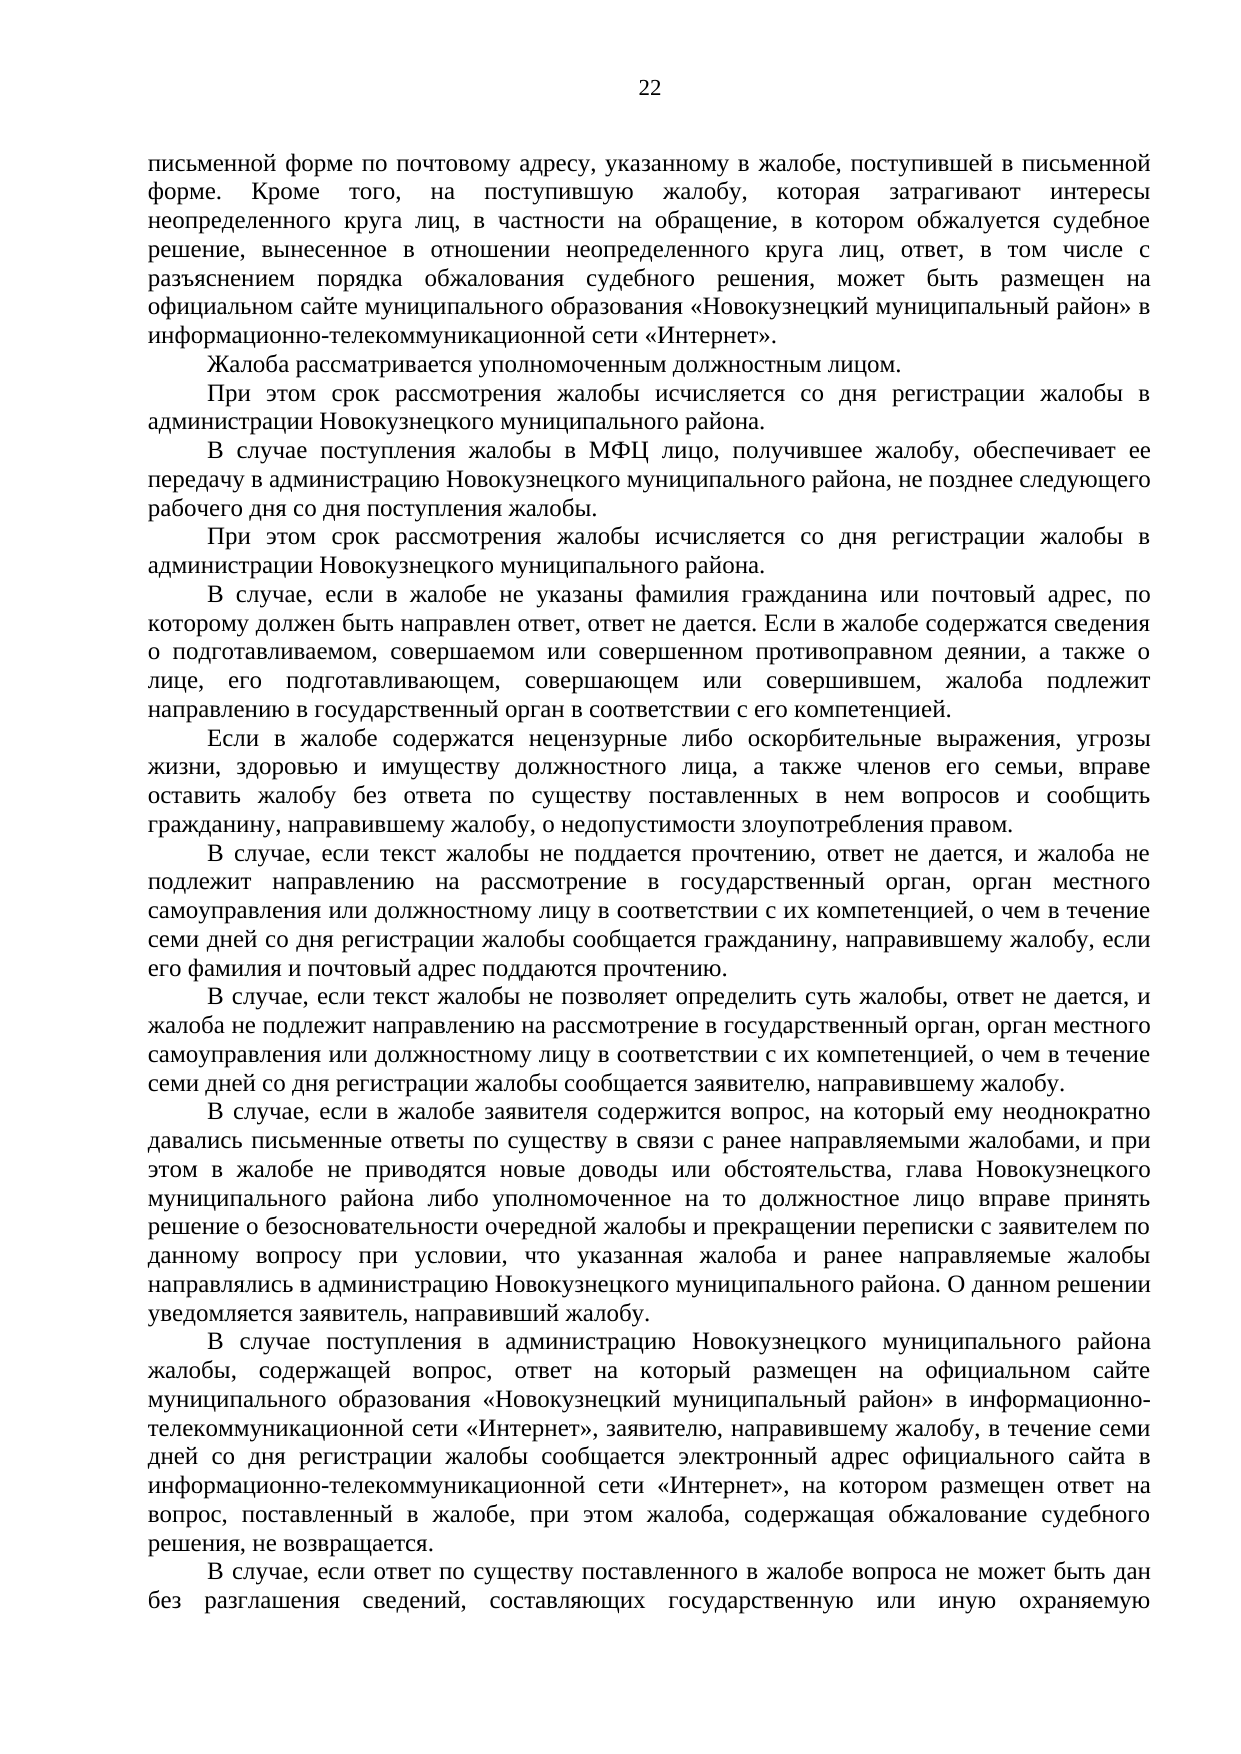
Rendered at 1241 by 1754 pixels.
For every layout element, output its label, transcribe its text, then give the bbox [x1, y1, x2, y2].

text При этом срок рассмотрения жалобы исчисляется со дня регистрации жалобы в администрации Новокузнецкого муниципального района. [148, 378, 1152, 435]
text В случае, если текст жалобы не позволяет определить суть жалобы, ответ не дается, и жалоба не подлежит направлению на рассмотрение в государственный орган, орган местного самоуправления или должностному лицу в соответствии с их компетенцией, о чем в течение семи дней со дня регистрации жалобы сообщается заявителю, направившему жалобу. [148, 981, 1152, 1096]
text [148, 1556, 1152, 1614]
text В случае поступления жалобы в МФЦ лицо, получившее жалобу, обеспечивает ее передачу в администрацию Новокузнецкого муниципального района, не позднее следующего рабочего дня со дня поступления жалобы. [148, 435, 1152, 521]
text При этом срок рассмотрения жалобы исчисляется со дня регистрации жалобы в администрации Новокузнецкого муниципального района. [148, 521, 1152, 579]
text В случае поступления в администрацию Новокузнецкого муниципального района жалобы, содержащей вопрос, ответ на который размещен на официальном сайте муниципального образования «Новокузнецкий муниципальный район» в информационно-телекоммуникационной сети «Интернет», заявителю, направившему жалобу, в течение семи дней со дня регистрации жалобы сообщается электронный адрес официального сайта в информационно-телекоммуникационной сети «Интернет», на котором размещен ответ на вопрос, поставленный в жалобе, при этом жалоба, содержащая обжалование судебного решения, не возвращается. [148, 1326, 1152, 1556]
text В случае, если в жалобе не указаны фамилия гражданина или почтовый адрес, по которому должен быть направлен ответ, ответ не дается. Если в жалобе содержатся сведения о подготавливаемом, совершаемом или совершенном противоправном деянии, а также о лице, его подготавливающем, совершающем или совершившем, жалоба подлежит направлению в государственный орган в соответствии с его компетенцией. [148, 579, 1152, 723]
text Жалоба рассматривается уполномоченным должностным лицом. [148, 349, 1152, 378]
text Если в жалобе содержатся нецензурные либо оскорбительные выражения, угрозы жизни, здоровью и имуществу должностного лица, а также членов его семьи, вправе оставить жалобу без ответа по существу поставленных в нем вопросов и сообщить гражданину, направившему жалобу, о недопустимости злоупотребления правом. [148, 723, 1152, 838]
text В случае, если текст жалобы не поддается прочтению, ответ не дается, и жалоба не подлежит направлению на рассмотрение в государственный орган, орган местного самоуправления или должностному лицу в соответствии с их компетенцией, о чем в течение семи дней со дня регистрации жалобы сообщается гражданину, направившему жалобу, если его фамилия и почтовый адрес поддаются прочтению. [148, 838, 1152, 981]
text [148, 148, 1152, 349]
text В случае, если в жалобе заявителя содержится вопрос, на который ему неоднократно давались письменные ответы по существу в связи с ранее направляемыми жалобами, и при этом в жалобе не приводятся новые доводы или обстоятельства, глава Новокузнецкого муниципального района либо уполномоченное на то должностное лицо вправе принять решение о безосновательности очередной жалобы и прекращении переписки с заявителем по данному вопросу при условии, что указанная жалоба и ранее направляемые жалобы направлялись в администрацию Новокузнецкого муниципального района. О данном решении уведомляется заявитель, направивший жалобу. [148, 1096, 1152, 1326]
